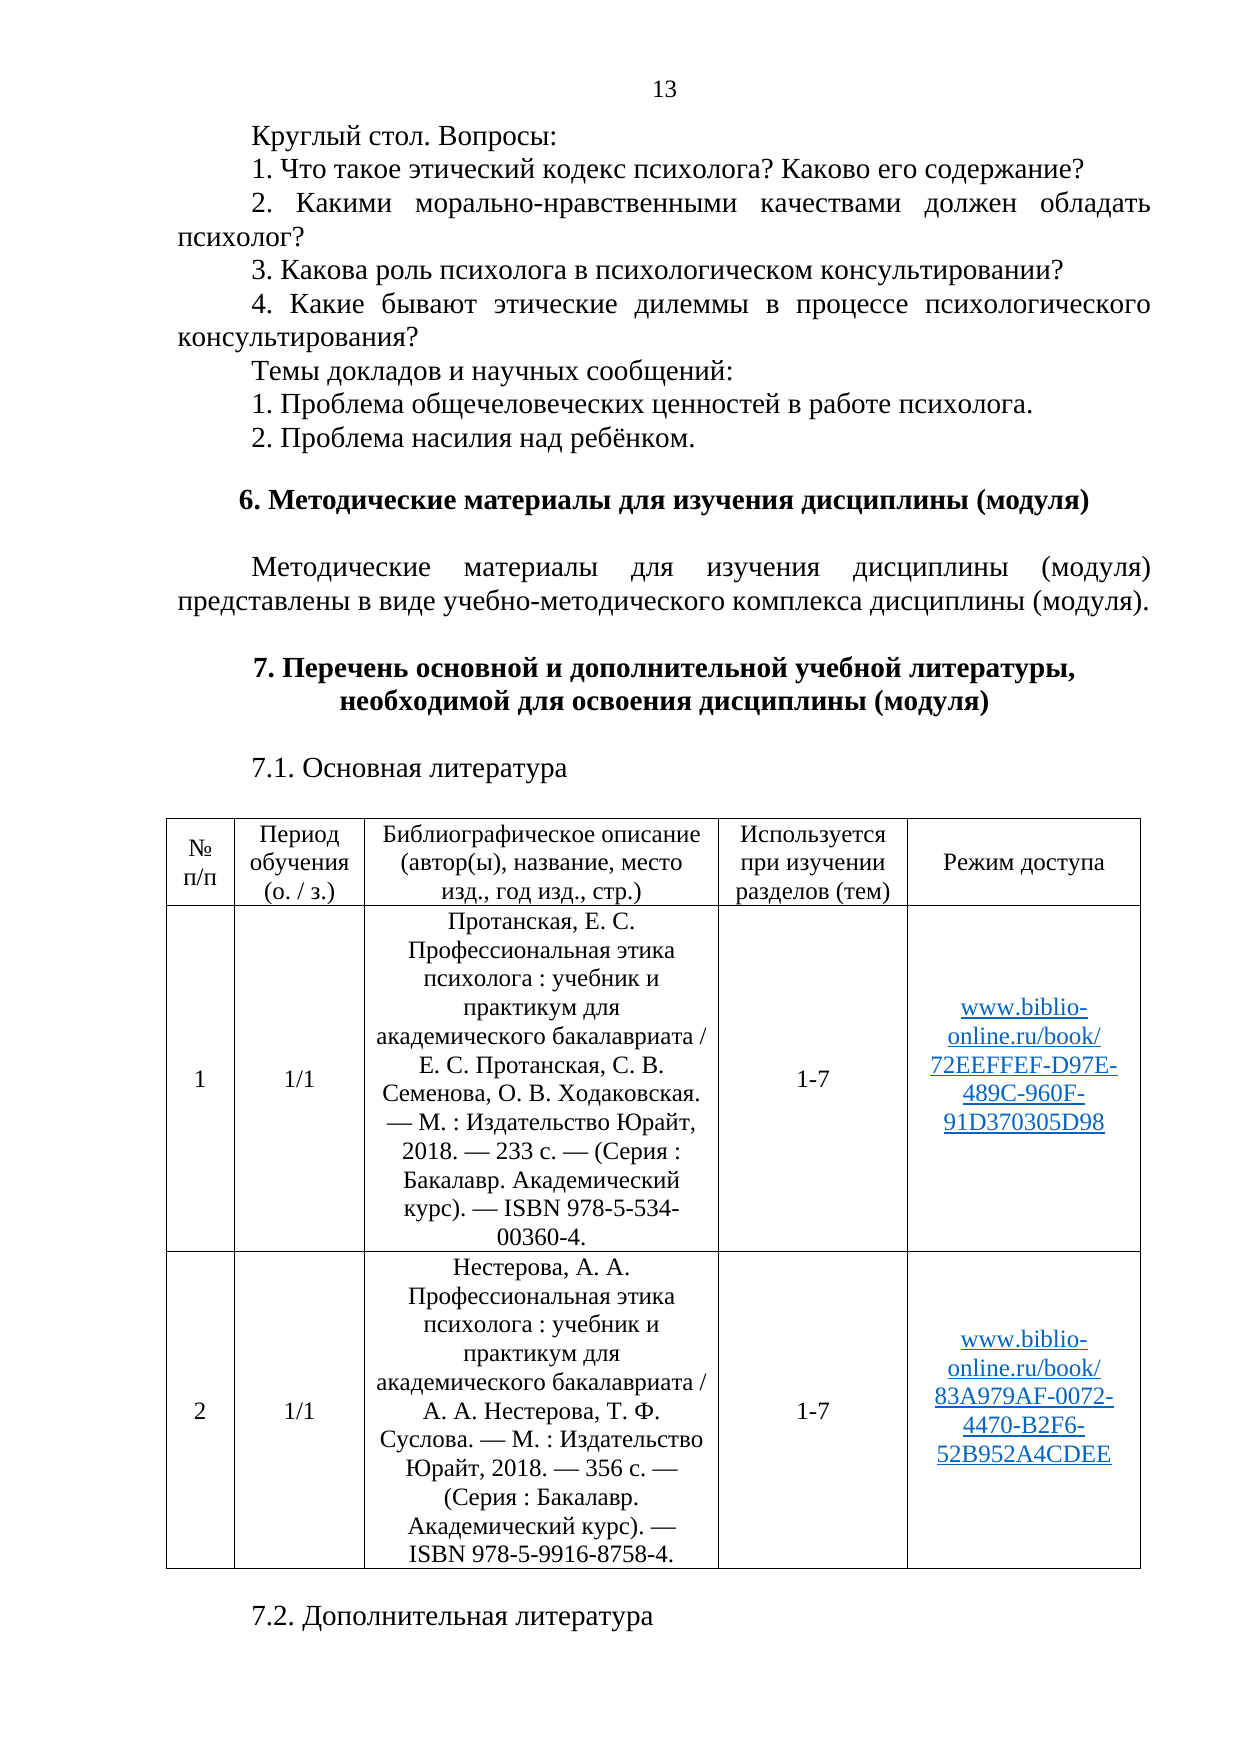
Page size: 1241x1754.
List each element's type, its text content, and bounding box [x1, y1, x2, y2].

table_header № п/п [167, 819, 234, 905]
text 7.1. Основная литература [177, 751, 1152, 784]
table_cell 1 [167, 906, 234, 1251]
text 1. Проблема общечеловеческих ценностей в работе психолога. [177, 386, 1152, 420]
text 6. Методические материалы для изучения дисциплины (модуля) [177, 482, 1152, 516]
table_header Библиографическое описание (автор(ы), название, место изд., год изд., стр.) [365, 819, 718, 905]
table_header Используется при изучении разделов (тем) [719, 819, 907, 905]
text 2. Какими морально-нравственными качествами должен обладать психолог? [177, 185, 1152, 252]
table_cell Протанская, Е. С. Профессиональная этика психолога : учебник и практикум для академического бакалавриата / Е. С. Протанская, С. В. Семенова, О. В. Ходаковская. — М. : Издательство Юрайт, 2018. — 233 с. — (Серия : Бакалавр. Академический курс). — ISBN 978-5-534-00360-4. [365, 906, 718, 1251]
table_cell 1/1 [235, 906, 364, 1251]
text Круглый стол. Вопросы: [177, 118, 1152, 152]
text 1. Что такое этический кодекс психолога? Каково его содержание? [177, 152, 1152, 185]
table_cell 1-7 [719, 906, 907, 1251]
table_header Период обучения (о. / з.) [235, 819, 364, 905]
text 3. Какова роль психолога в психологическом консультировании? [177, 252, 1152, 286]
table_cell Нестерова, А. А. Профессиональная этика психолога : учебник и практикум для академического бакалавриата / А. А. Нестерова, Т. Ф. Суслова. — М. : Издательство Юрайт, 2018. — 356 с. — (Серия : Бакалавр. Академический курс). — ISBN 978-5-9916-8758-4. [365, 1252, 718, 1568]
text 2. Проблема насилия над ребёнком. [177, 420, 1152, 453]
table_cell www.biblio-online.ru/book/83A979AF-0072-4470-B2F6-52B952A4CDEE [908, 1252, 1140, 1568]
table_cell 2 [167, 1252, 234, 1568]
table_cell www.biblio-online.ru/book/72EEFFEF-D97E-489C-960F-91D370305D98 [908, 906, 1140, 1251]
table_cell 1-7 [719, 1252, 907, 1568]
text Темы докладов и научных сообщений: [177, 353, 1152, 386]
text Методические материалы для изучения дисциплины (модуля) представлены в виде учебно-методического комплекса дисциплины (модуля). [177, 549, 1152, 616]
table_cell 1/1 [235, 1252, 364, 1568]
text 7. Перечень основной и дополнительной учебной литературы, необходимой для освоения дисциплины (модуля) [177, 650, 1152, 717]
table_header Режим доступа [908, 819, 1140, 905]
text 7.2. Дополнительная литература [177, 1598, 1152, 1632]
text 4. Какие бывают этические дилеммы в процессе психологического консультирования? [177, 286, 1152, 353]
